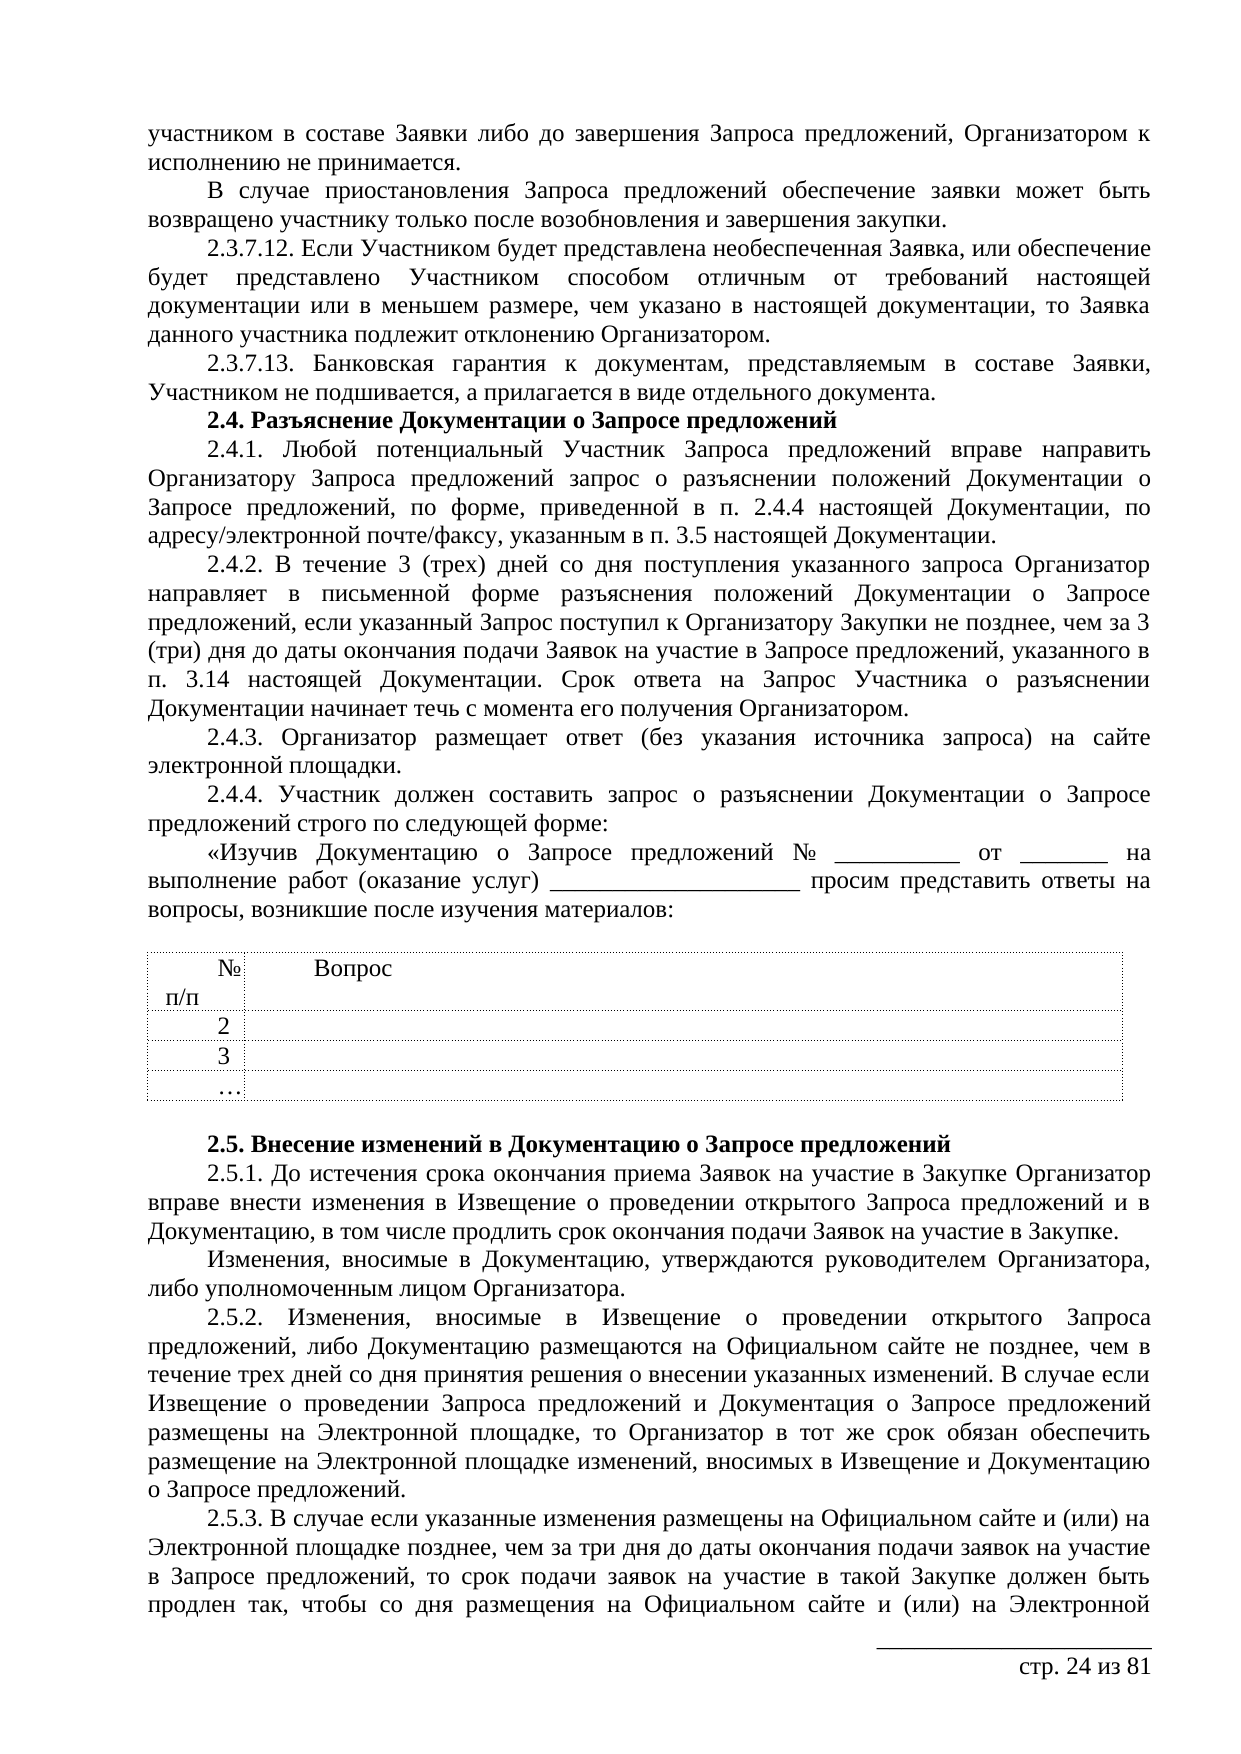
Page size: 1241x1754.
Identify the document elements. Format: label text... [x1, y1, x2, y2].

table_cell … [148, 1070, 244, 1100]
list 2.5.2. Изменения, вносимые в Извещение о проведении открытого Запроса предложений, либо Документацию размещаются на Официальном сайте не позднее, чем в течение трех дней со дня принятия решения о внесении указанных изменений. В случае если Извещение о проведении Запроса предложений и Документация о Запросе предложений размещены на Электронной площадке, то Организатор в тот же срок обязан обеспечить размещение на Электронной площадке изменений, вносимых в Извещение и Документацию о Запросе предложений. [148, 1302, 1152, 1503]
text 2.4.4. Участник должен составить запрос о разъяснении Документации о Запросе предложений строго по следующей форме: [148, 779, 1152, 837]
list «Изучив Документацию о Запросе предложений № __________ от _______ на выполнение работ (оказание услуг) ____________________ просим представить ответы на вопросы, возникшие после изучения материалов: [148, 837, 1152, 923]
text 2.4.3. Организатор размещает ответ (без указания источника запроса) на сайте электронной площадки. [148, 722, 1152, 779]
list 2.5.1. До истечения срока окончания приема Заявок на участие в Закупке Организатор вправе внести изменения в Извещение о проведении открытого Запроса предложений и в Документацию, в том числе продлить срок окончания подачи Заявок на участие в Закупке. [148, 1158, 1152, 1244]
table_cell 3 [148, 1040, 244, 1070]
table_header Вопрос [244, 952, 1122, 1010]
table_cell [244, 1040, 1122, 1070]
table_cell [244, 1070, 1122, 1100]
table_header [136, 118, 1163, 406]
list Изменения, вносимые в Документацию, утверждаются руководителем Организатора, либо уполномоченным лицом Организатора. [148, 1244, 1152, 1302]
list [148, 1503, 1152, 1618]
table_header № п/п [148, 952, 244, 1010]
table_cell 2 [148, 1010, 244, 1040]
table_cell [244, 1010, 1122, 1040]
text 2.4.1. Любой потенциальный Участник Запроса предложений вправе направить Организатору Запроса предложений запрос о разъяснении положений Документации о Запросе предложений, по форме, приведенной в п. 2.4.4 настоящей Документации, по адресу/электронной почте/факсу, указанным в п. 3.5 настоящей Документации. [148, 434, 1152, 549]
text 2.4. Разъяснение Документации о Запросе предложений [148, 406, 1152, 434]
subtitle 2.5. Внесение изменений в Документацию о Запросе предложений [148, 1129, 1152, 1158]
text 2.4.2. В течение 3 (трех) дней со дня поступления указанного запроса Организатор направляет в письменной форме разъяснения положений Документации о Запросе предложений, если указанный Запрос поступил к Организатору Закупки не позднее, чем за 3 (три) дня до даты окончания подачи Заявок на участие в Запросе предложений, указанного в п. 3.14 настоящей Документации. Срок ответа на Запрос Участника о разъяснении Документации начинает течь с момента его получения Организатором. [148, 549, 1152, 722]
